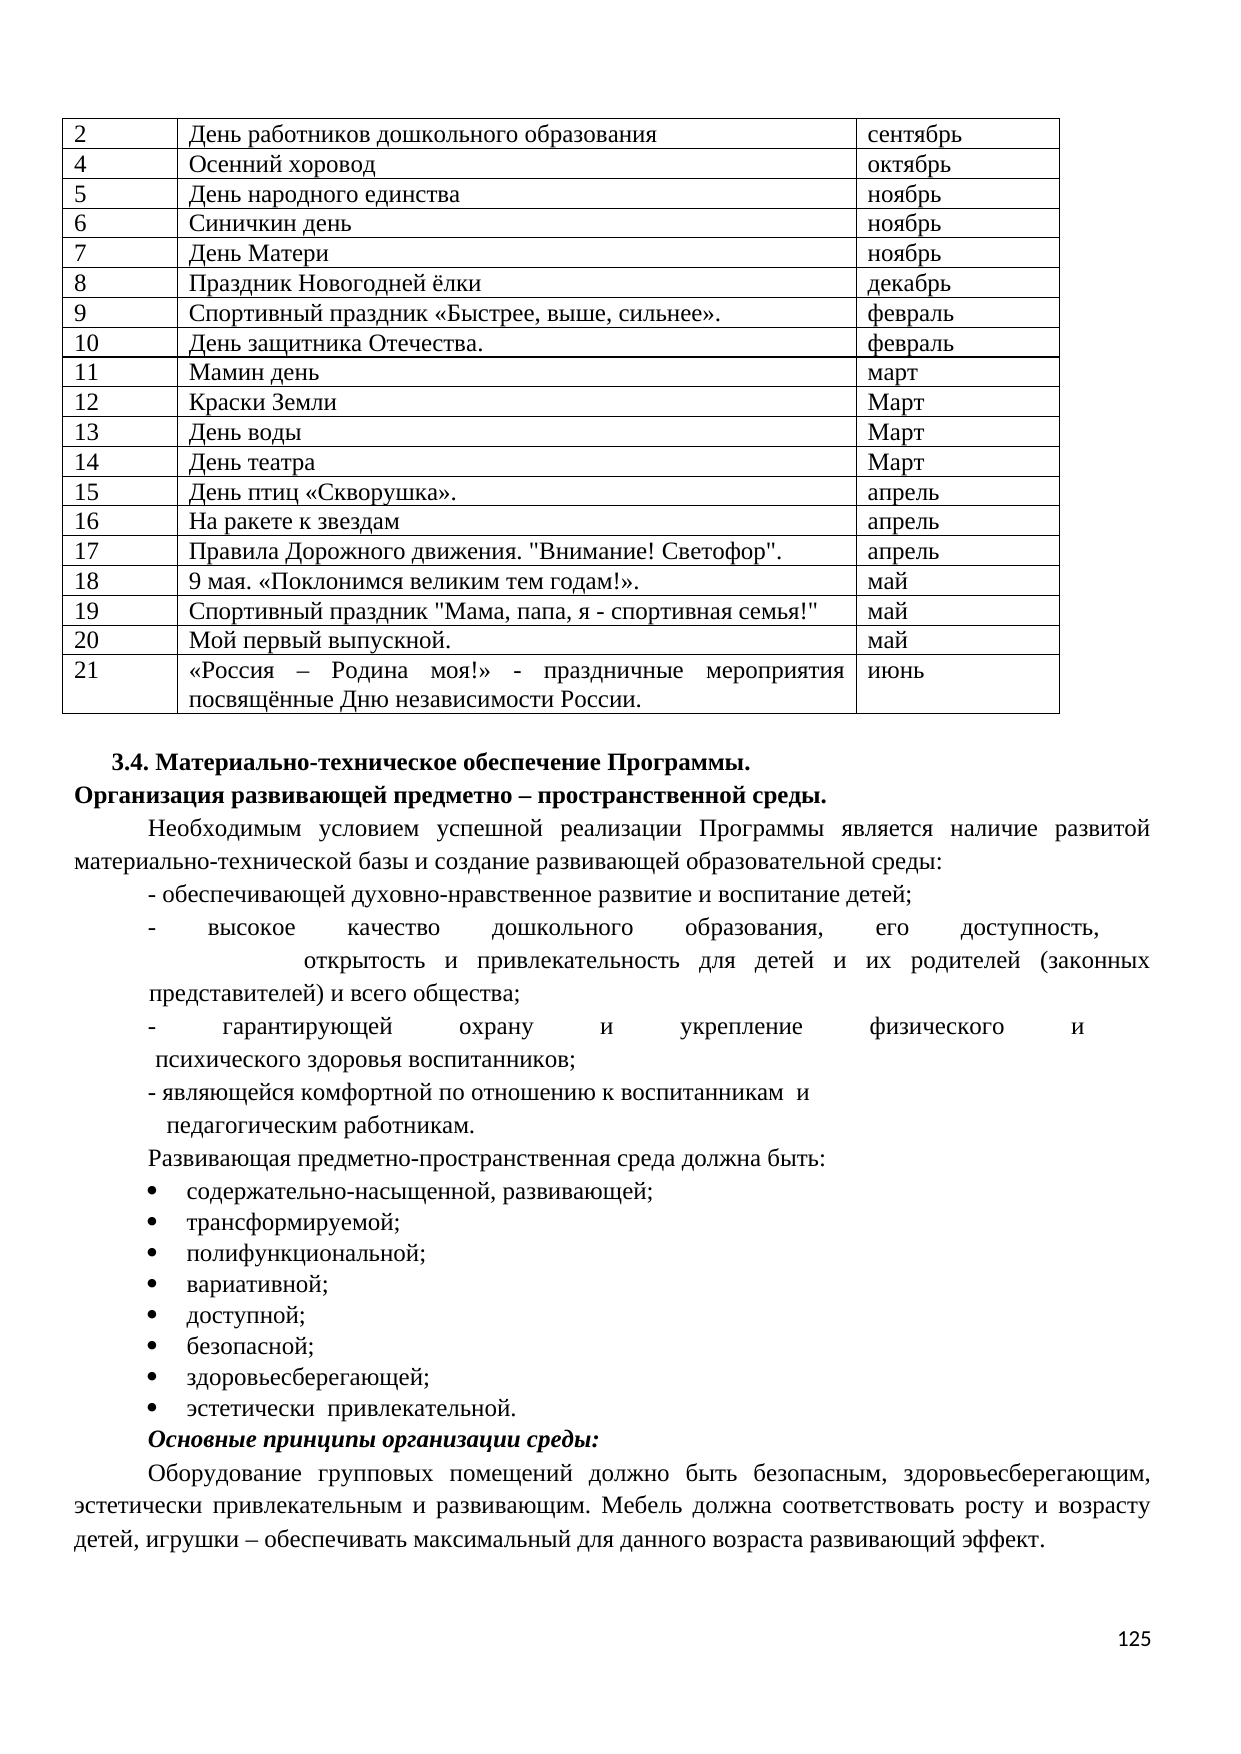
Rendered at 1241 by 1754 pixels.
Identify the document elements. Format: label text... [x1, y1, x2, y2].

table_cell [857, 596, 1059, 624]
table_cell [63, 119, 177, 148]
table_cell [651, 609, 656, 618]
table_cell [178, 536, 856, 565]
text Организация развивающей предметно – пространственной среды. [74, 780, 1152, 809]
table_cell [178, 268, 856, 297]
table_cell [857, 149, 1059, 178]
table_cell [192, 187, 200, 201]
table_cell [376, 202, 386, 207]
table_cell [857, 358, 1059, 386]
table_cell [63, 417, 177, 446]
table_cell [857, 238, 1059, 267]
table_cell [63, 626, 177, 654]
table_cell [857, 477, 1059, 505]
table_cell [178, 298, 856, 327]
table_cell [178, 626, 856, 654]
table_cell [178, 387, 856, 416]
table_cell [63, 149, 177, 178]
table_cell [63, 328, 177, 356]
text 3.4. Материально-техническое обеспечение Программы. [111, 747, 1152, 776]
text Основные принципы организации среды: [74, 1424, 1152, 1453]
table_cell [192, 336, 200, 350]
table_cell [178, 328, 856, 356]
text Развивающая предметно-пространственная среда должна быть: [74, 1143, 1152, 1172]
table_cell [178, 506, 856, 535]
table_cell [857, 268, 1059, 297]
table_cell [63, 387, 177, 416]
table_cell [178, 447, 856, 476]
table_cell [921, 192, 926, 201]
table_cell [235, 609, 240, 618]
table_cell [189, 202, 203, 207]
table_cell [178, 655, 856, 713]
list вариативной; [74, 1269, 1152, 1298]
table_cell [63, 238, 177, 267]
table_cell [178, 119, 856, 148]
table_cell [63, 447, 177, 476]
list доступной; [74, 1300, 1152, 1329]
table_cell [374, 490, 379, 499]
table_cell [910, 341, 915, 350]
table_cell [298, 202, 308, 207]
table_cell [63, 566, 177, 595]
list эстетически привлекательной. [74, 1393, 1152, 1422]
text - являющейся комфортной по отношению к воспитанникам и [74, 1077, 1152, 1106]
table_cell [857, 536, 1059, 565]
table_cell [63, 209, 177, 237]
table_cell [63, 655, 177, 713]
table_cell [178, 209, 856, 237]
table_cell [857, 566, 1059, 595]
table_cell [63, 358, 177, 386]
list безопасной; [74, 1331, 1152, 1360]
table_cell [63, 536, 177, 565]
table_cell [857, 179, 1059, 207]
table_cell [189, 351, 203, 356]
text - обеспечивающей духовно-нравственное развитие и воспитание детей; [74, 879, 1152, 908]
text Необходимым условием успешной реализации Программы является наличие развитой материально-технической базы и создание развивающей образовательной среды: [74, 813, 1152, 875]
list здоровьесберегающей; [74, 1362, 1152, 1391]
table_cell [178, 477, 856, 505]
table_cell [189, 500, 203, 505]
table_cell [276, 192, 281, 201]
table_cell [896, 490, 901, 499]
list полифункциональной; [74, 1238, 1152, 1267]
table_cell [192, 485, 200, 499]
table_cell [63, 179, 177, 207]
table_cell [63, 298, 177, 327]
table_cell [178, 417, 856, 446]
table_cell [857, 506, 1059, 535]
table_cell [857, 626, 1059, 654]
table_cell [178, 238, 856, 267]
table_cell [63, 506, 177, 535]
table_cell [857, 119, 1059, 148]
text педагогическим работникам. [74, 1110, 1152, 1139]
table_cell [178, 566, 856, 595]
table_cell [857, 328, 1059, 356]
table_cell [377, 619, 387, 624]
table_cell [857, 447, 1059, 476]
text - гарантирующей охрану и укрепление физического и психического здоровья воспитанников; [74, 1011, 1152, 1073]
list трансформируемой; [74, 1207, 1152, 1236]
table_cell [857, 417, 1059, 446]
text Оборудование групповых помещений должно быть безопасным, здоровьесберегающим, эстетически привлекательным и развивающим. Мебель должна соответствовать росту и возрасту детей, игрушки – обеспечивать максимальный для данного возраста развивающий эффект. [74, 1458, 1152, 1552]
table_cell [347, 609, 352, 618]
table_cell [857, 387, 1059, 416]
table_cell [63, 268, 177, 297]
text - высокое качество дошкольного образования, его доступность, открытость и привлекательность для детей и их родителей (законных представителей) и всего общества; [74, 912, 1152, 1007]
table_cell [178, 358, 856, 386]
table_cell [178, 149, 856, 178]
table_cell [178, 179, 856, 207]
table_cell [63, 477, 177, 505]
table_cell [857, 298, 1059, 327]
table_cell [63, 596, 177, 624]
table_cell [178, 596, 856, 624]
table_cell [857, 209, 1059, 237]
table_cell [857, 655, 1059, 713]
list содержательно-насыщенной, развивающей; [74, 1176, 1152, 1205]
